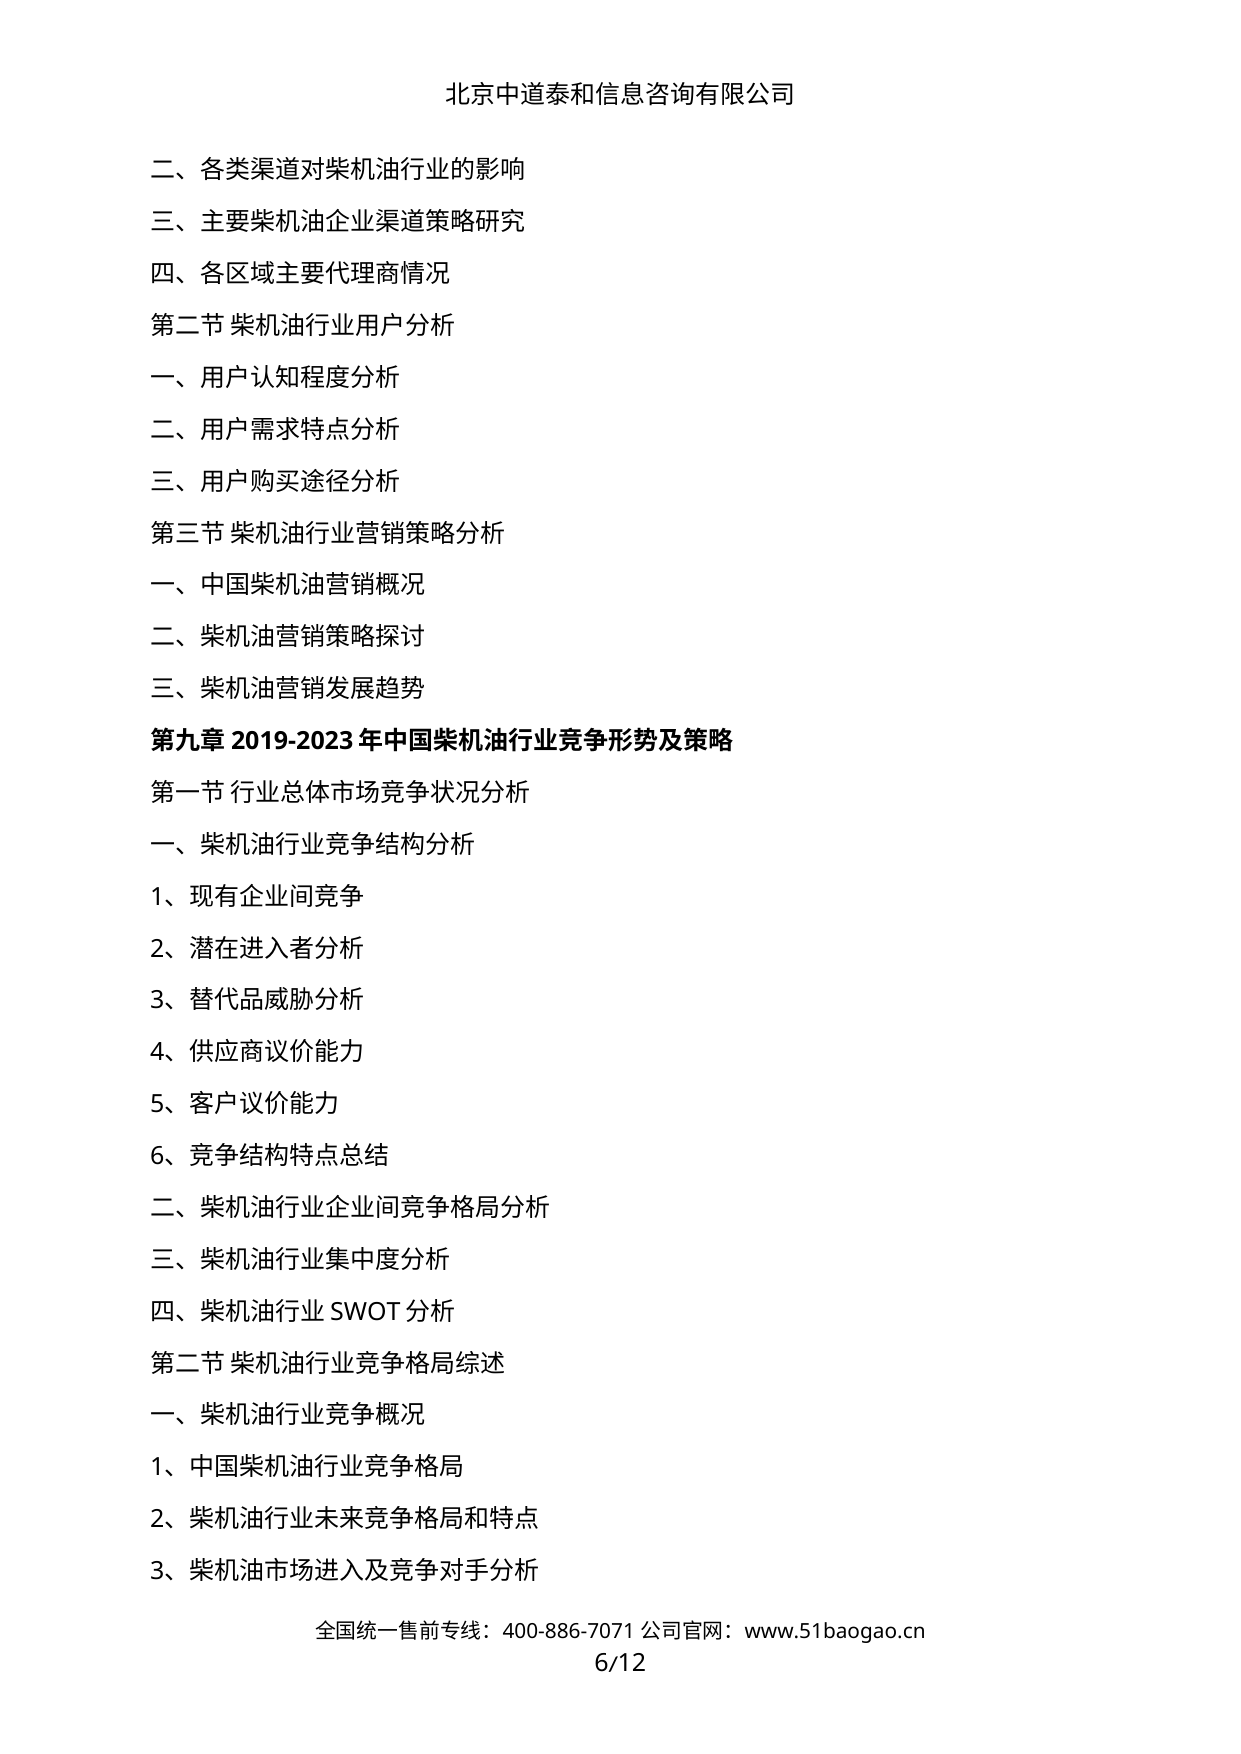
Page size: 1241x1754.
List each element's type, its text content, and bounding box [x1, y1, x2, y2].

text 三、柴机油行业集中度分析 [150, 1239, 1090, 1276]
text 一、柴机油行业竞争结构分析 [150, 824, 1090, 861]
text 二、柴机油行业企业间竞争格局分析 [150, 1187, 1090, 1224]
text 一、柴机油行业竞争概况 [150, 1395, 1090, 1431]
text 二、各类渠道对柴机油行业的影响 [150, 150, 1090, 186]
text 第九章 2019-2023年中国柴机油行业竞争形势及策略 [150, 721, 1090, 757]
text 1、中国柴机油行业竞争格局 [150, 1447, 1090, 1483]
text 2、潜在进入者分析 [150, 928, 1090, 964]
text 2、柴机油行业未来竞争格局和特点 [150, 1499, 1090, 1535]
text 第二节 柴机油行业用户分析 [150, 306, 1090, 342]
text 三、用户购买途径分析 [150, 461, 1090, 497]
text 一、中国柴机油营销概况 [150, 565, 1090, 601]
text 二、用户需求特点分析 [150, 409, 1090, 446]
text 第一节 行业总体市场竞争状况分析 [150, 772, 1090, 809]
text 5、客户议价能力 [150, 1084, 1090, 1120]
text 四、柴机油行业SWOT分析 [150, 1291, 1090, 1327]
text 二、柴机油营销策略探讨 [150, 617, 1090, 653]
text 第二节 柴机油行业竞争格局综述 [150, 1343, 1090, 1379]
text 1、现有企业间竞争 [150, 876, 1090, 912]
text 3、柴机油市场进入及竞争对手分析 [150, 1551, 1090, 1587]
text 3、替代品威胁分析 [150, 980, 1090, 1016]
text 四、各区域主要代理商情况 [150, 254, 1090, 290]
text 三、柴机油营销发展趋势 [150, 669, 1090, 705]
text 第三节 柴机油行业营销策略分析 [150, 513, 1090, 549]
text 6、竞争结构特点总结 [150, 1136, 1090, 1172]
text 4、供应商议价能力 [150, 1032, 1090, 1068]
text 三、主要柴机油企业渠道策略研究 [150, 202, 1090, 238]
text 一、用户认知程度分析 [150, 357, 1090, 394]
